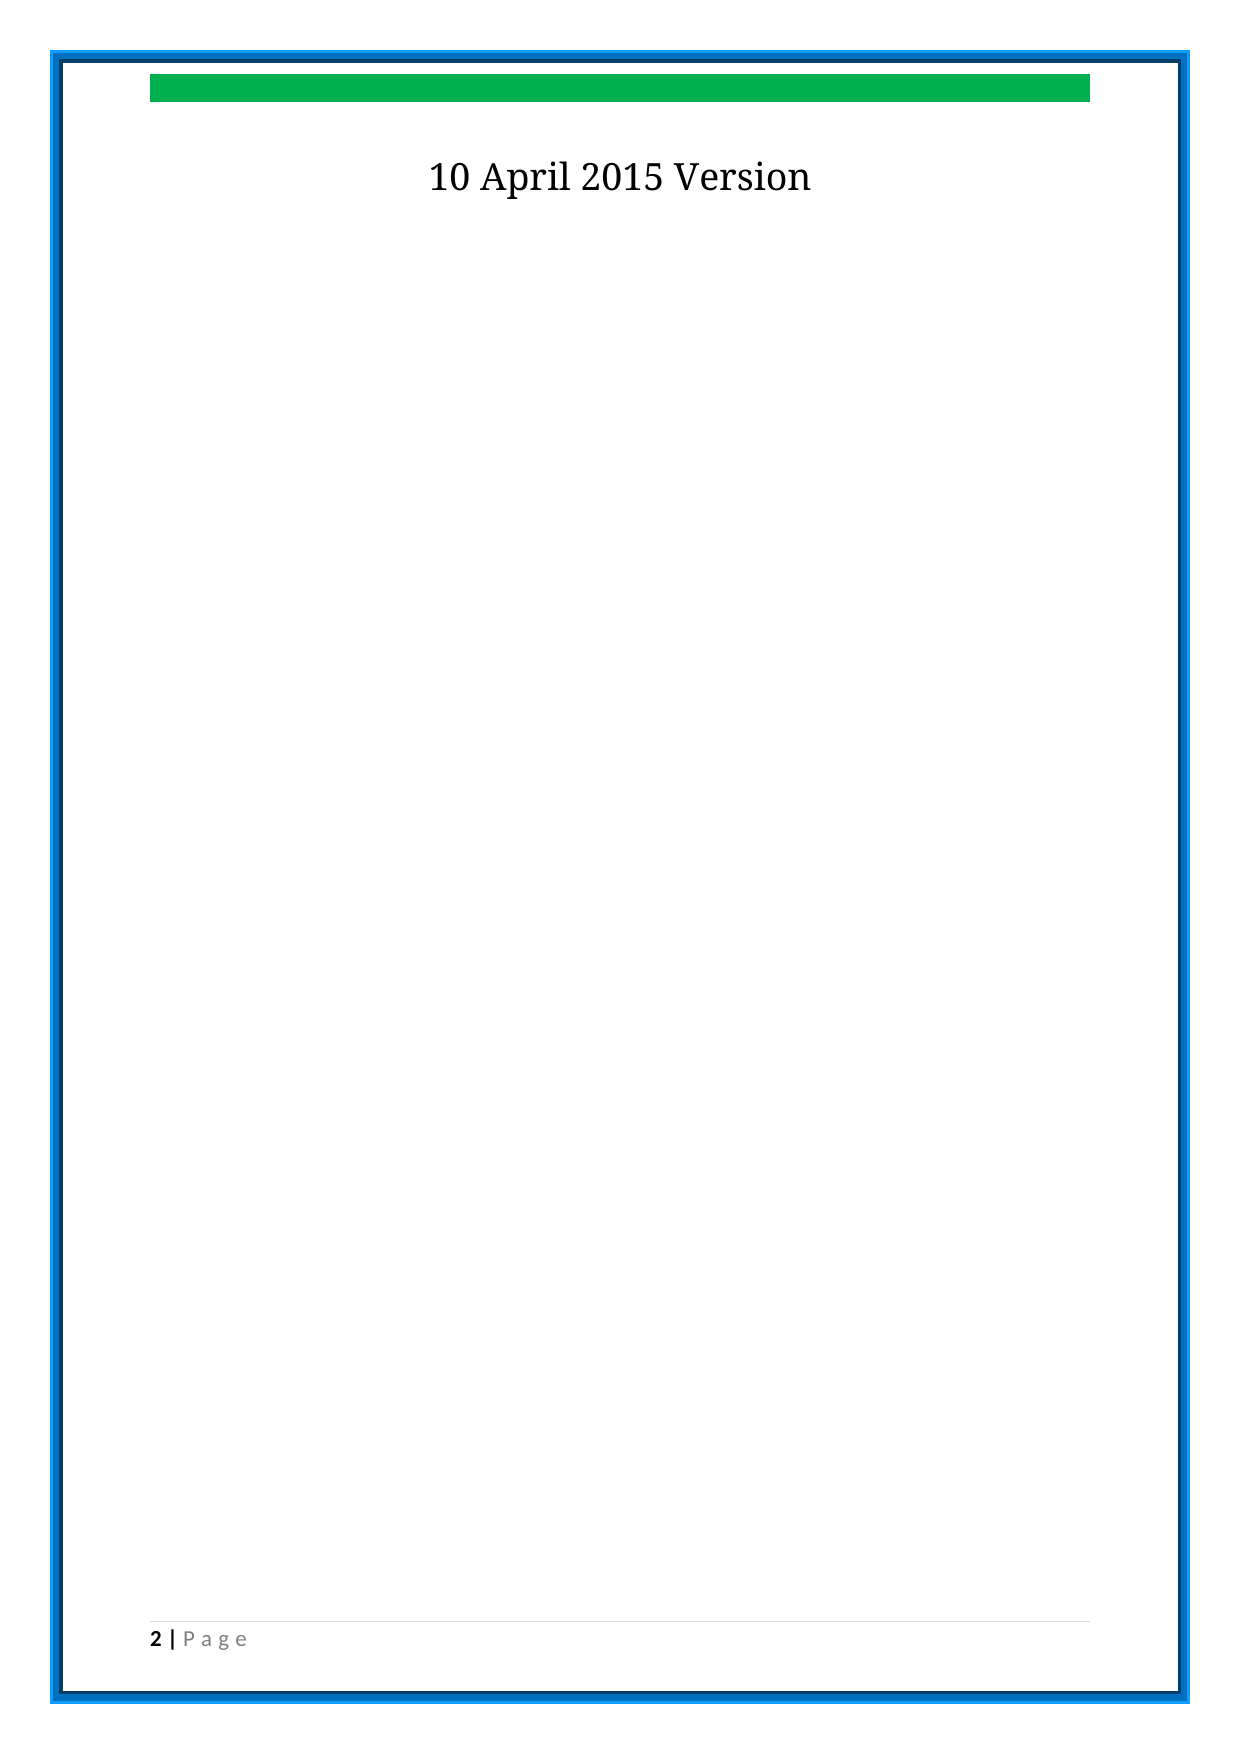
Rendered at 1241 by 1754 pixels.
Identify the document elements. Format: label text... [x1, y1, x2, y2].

text 10 April 2015 Version [150, 150, 1090, 201]
